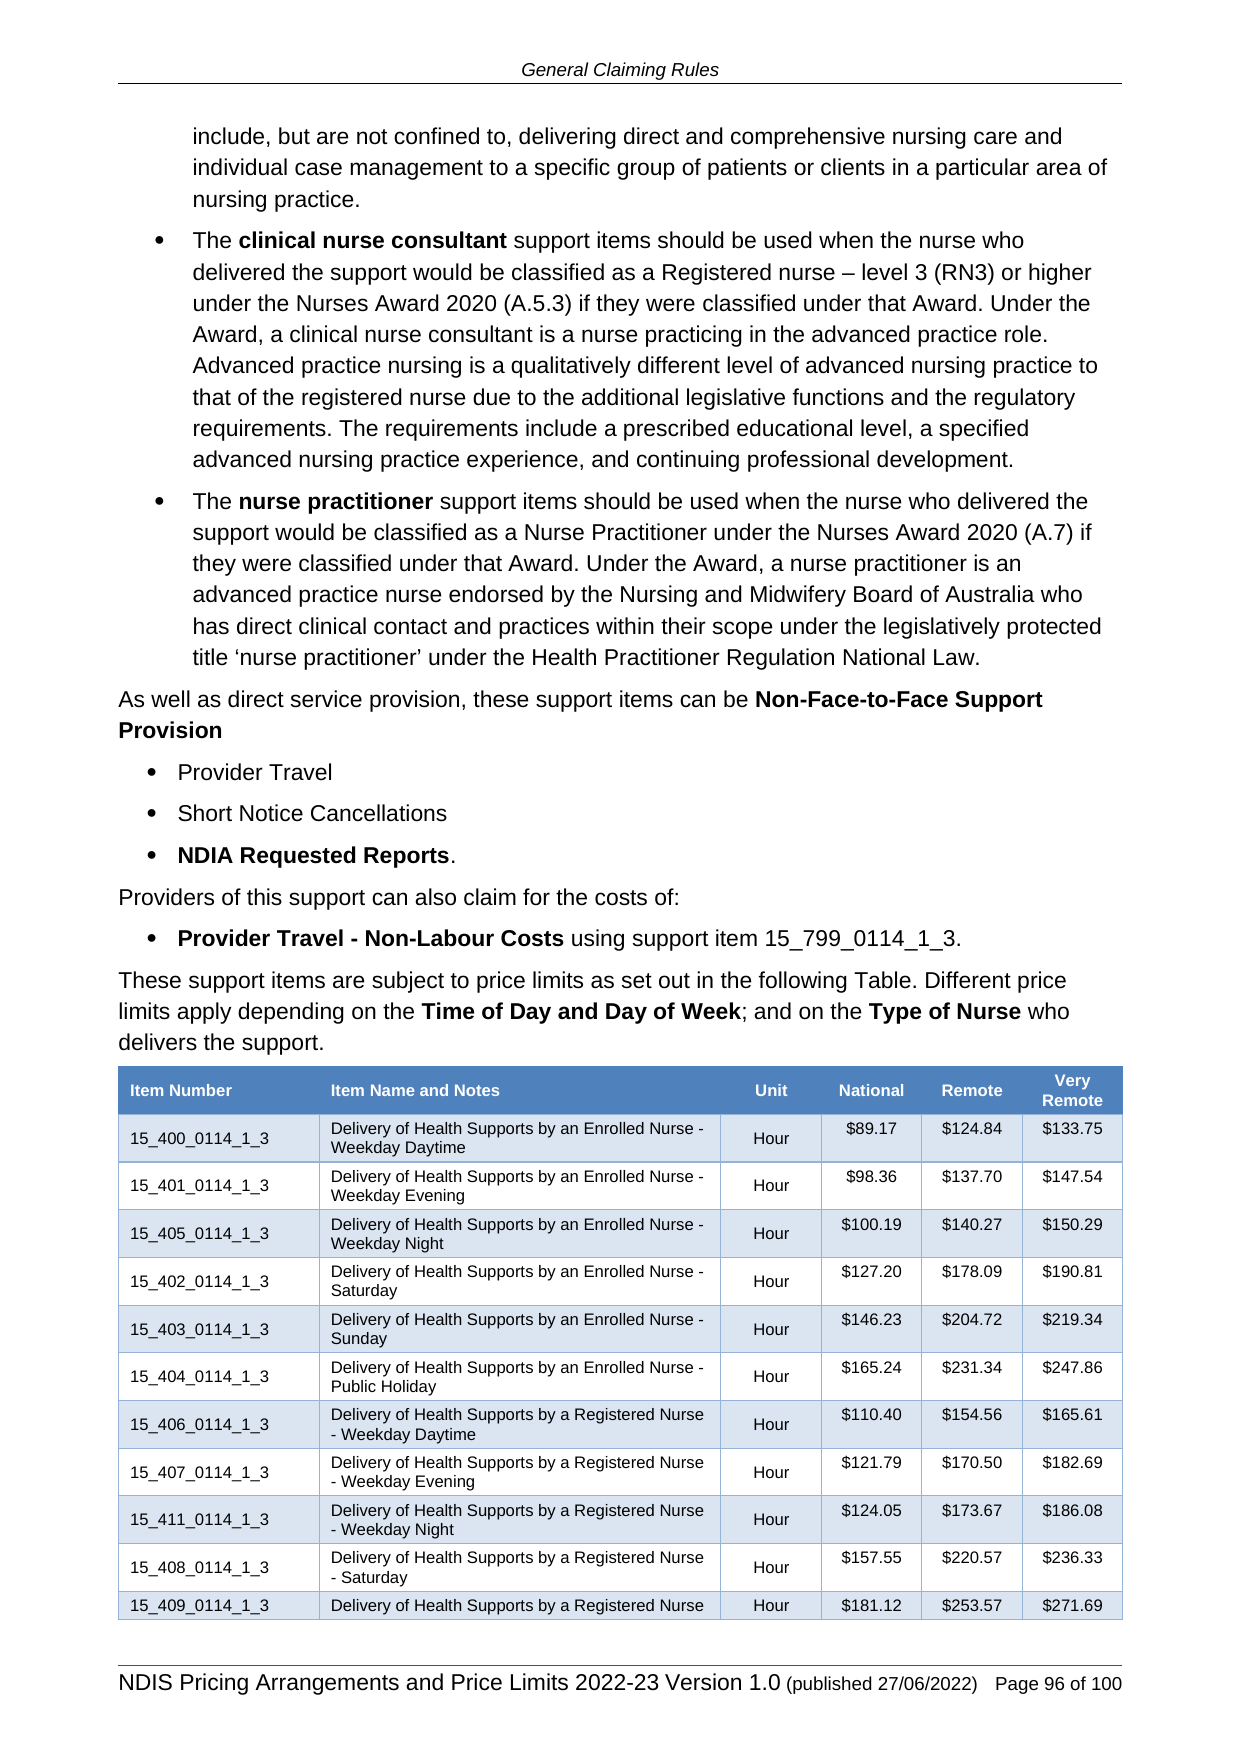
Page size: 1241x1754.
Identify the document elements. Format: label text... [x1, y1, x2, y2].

list The nurse practitioner support items should be used when the nurse who delivered the support would be classified as a Nurse Practitioner under the Nurses Award 2020 (A.7) if they were classified under that Award. Under the Award, a nurse practitioner is an advanced practice nurse endorsed by the Nursing and Midwifery Board of Australia who has direct clinical contact and practices within their scope under the legislatively protected title ‘nurse practitioner’ under the Health Practitioner Regulation National Law. [155, 483, 1122, 670]
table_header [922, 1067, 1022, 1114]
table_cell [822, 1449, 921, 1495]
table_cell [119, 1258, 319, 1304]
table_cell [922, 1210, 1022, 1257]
text NDIA Requested Reports. [148, 837, 1122, 868]
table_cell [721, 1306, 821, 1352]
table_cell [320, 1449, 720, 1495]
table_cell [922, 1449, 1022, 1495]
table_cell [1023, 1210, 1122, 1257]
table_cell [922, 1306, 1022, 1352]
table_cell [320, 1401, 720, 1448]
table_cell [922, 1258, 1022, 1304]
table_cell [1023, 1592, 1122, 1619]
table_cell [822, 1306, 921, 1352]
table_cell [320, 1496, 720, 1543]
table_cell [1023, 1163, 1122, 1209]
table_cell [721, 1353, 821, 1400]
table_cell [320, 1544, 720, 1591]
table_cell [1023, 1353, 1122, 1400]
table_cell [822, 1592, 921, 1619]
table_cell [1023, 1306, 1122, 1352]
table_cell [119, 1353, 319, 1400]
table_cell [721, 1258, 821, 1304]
text Providers of this support can also claim for the costs of: [118, 878, 1122, 910]
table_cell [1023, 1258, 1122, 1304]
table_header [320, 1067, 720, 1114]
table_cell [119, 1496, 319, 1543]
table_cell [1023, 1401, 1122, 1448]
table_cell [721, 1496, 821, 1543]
list The clinical nurse consultant support items should be used when the nurse who delivered the support would be classified as a Registered nurse – level 3 (RN3) or higher under the Nurses Award 2020 (A.5.3) if they were classified under that Award. Under the Award, a clinical nurse consultant is a nurse practicing in the advanced practice role. Advanced practice nursing is a qualitatively different level of advanced nursing practice to that of the registered nurse due to the additional legislative functions and the regulatory requirements. The requirements include a prescribed educational level, a specified advanced nursing practice experience, and continuing professional development. [155, 222, 1122, 472]
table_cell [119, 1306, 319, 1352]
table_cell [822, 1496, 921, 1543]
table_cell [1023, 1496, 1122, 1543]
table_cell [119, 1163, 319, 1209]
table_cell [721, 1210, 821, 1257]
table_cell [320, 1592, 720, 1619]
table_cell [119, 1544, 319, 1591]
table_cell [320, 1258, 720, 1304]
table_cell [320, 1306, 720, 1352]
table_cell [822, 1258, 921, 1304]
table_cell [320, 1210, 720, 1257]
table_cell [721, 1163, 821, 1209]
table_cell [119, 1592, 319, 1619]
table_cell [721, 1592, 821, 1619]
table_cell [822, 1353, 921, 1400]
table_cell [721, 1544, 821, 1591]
text As well as direct service provision, these support items can be Non-Face-to-Face Support Provision [118, 681, 1122, 743]
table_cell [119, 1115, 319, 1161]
text Short Notice Cancellations [148, 795, 1122, 826]
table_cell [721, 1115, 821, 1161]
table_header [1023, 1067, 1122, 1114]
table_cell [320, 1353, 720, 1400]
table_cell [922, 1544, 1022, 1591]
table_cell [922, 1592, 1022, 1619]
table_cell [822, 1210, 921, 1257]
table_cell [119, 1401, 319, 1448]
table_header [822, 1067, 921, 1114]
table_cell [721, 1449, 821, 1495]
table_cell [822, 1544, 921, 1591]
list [155, 118, 1122, 212]
text Provider Travel - Non-Labour Costs using support item 15_799_0114_1_3. [148, 920, 1122, 951]
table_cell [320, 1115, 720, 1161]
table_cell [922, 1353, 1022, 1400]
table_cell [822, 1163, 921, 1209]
text These support items are subject to price limits as set out in the following Table. Different price limits apply depending on the Time of Day and Day of Week; and on the Type of Nurse who delivers the support. [118, 962, 1122, 1056]
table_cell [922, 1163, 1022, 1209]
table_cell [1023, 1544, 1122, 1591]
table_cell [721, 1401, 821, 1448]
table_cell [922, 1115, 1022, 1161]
text Provider Travel [148, 753, 1122, 785]
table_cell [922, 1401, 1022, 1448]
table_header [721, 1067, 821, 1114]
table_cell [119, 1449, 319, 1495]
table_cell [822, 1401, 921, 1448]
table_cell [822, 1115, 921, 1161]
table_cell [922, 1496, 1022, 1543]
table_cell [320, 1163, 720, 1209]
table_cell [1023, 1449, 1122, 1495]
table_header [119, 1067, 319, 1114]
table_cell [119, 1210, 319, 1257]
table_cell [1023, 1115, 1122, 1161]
